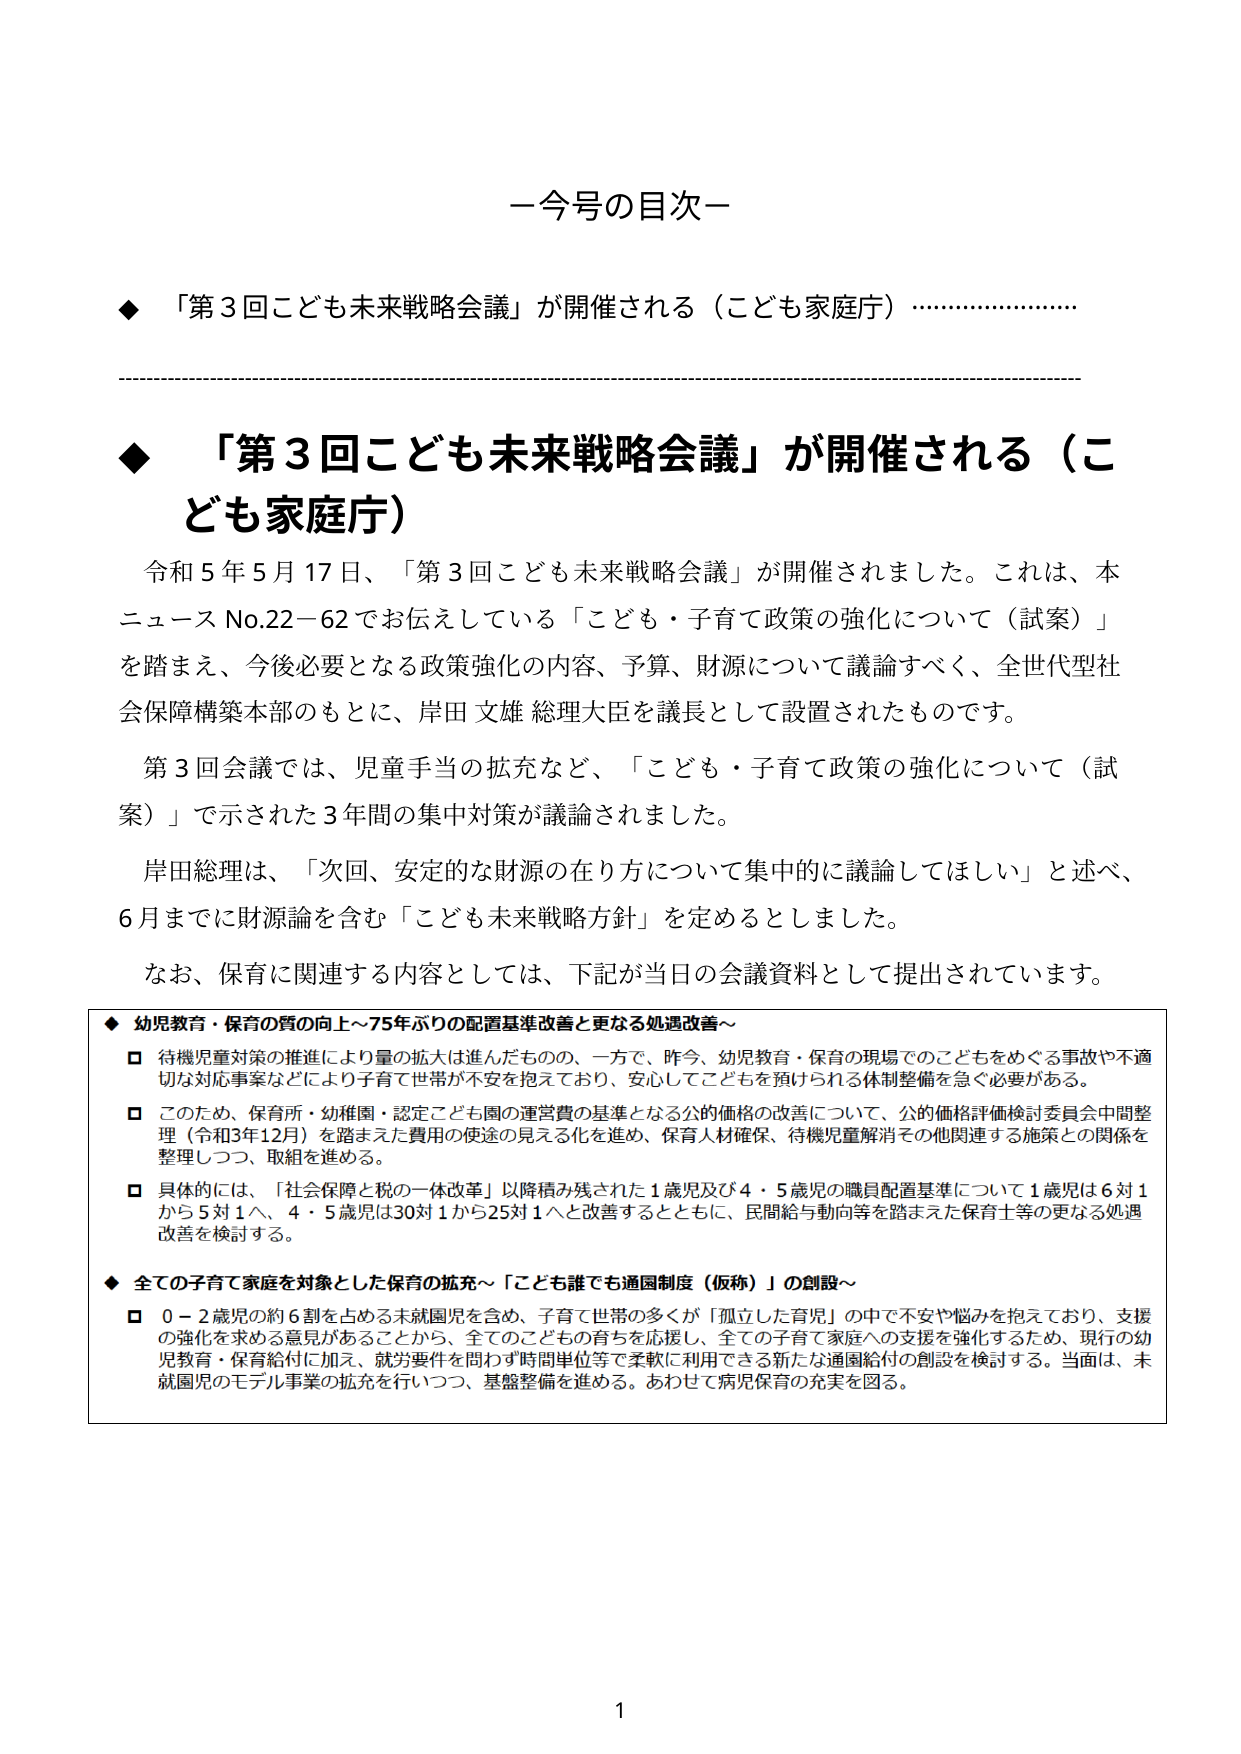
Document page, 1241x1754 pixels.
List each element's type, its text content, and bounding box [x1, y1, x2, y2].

text ----------------------------------------------------------------------------------------------------------------------------------------- [118, 362, 1122, 392]
text －今号の目次－ [118, 180, 1122, 228]
text ◆ 「第３回こども未来戦略会議」が開催される（こども家庭庁） [118, 421, 1122, 542]
text 第3回会議では、児童手当の拡充など、「こども・子育て政策の強化について（試案）」で示された3年間の集中対策が議論されました。 [118, 748, 1122, 832]
list 「第３回こども未来戦略会議」が開催される（こども家庭庁） 1 [118, 268, 1078, 343]
text 岸田総理は、「次回、安定的な財源の在り方について集中的に議論してほしい」と述べ、6月までに財源論を含む「こども未来戦略方針」を定めるとしました。 [118, 851, 1122, 935]
text 令和5年5月17日、「第3回こども未来戦略会議」が開催されました。これは、本ニュースNo.22－62でお伝えしている「こども・子育て政策の強化について（試案）」を踏まえ、今後必要となる政策強化の内容、予算、財源について議論すべく、全世代型社会保障構築本部のもとに、岸田 文雄 総理大臣を議長として設置されたものです。 [118, 552, 1122, 730]
text なお、保育に関連する内容としては、下記が当日の会議資料として提出されています。 [118, 953, 1122, 991]
table_header [89, 1010, 1166, 1423]
